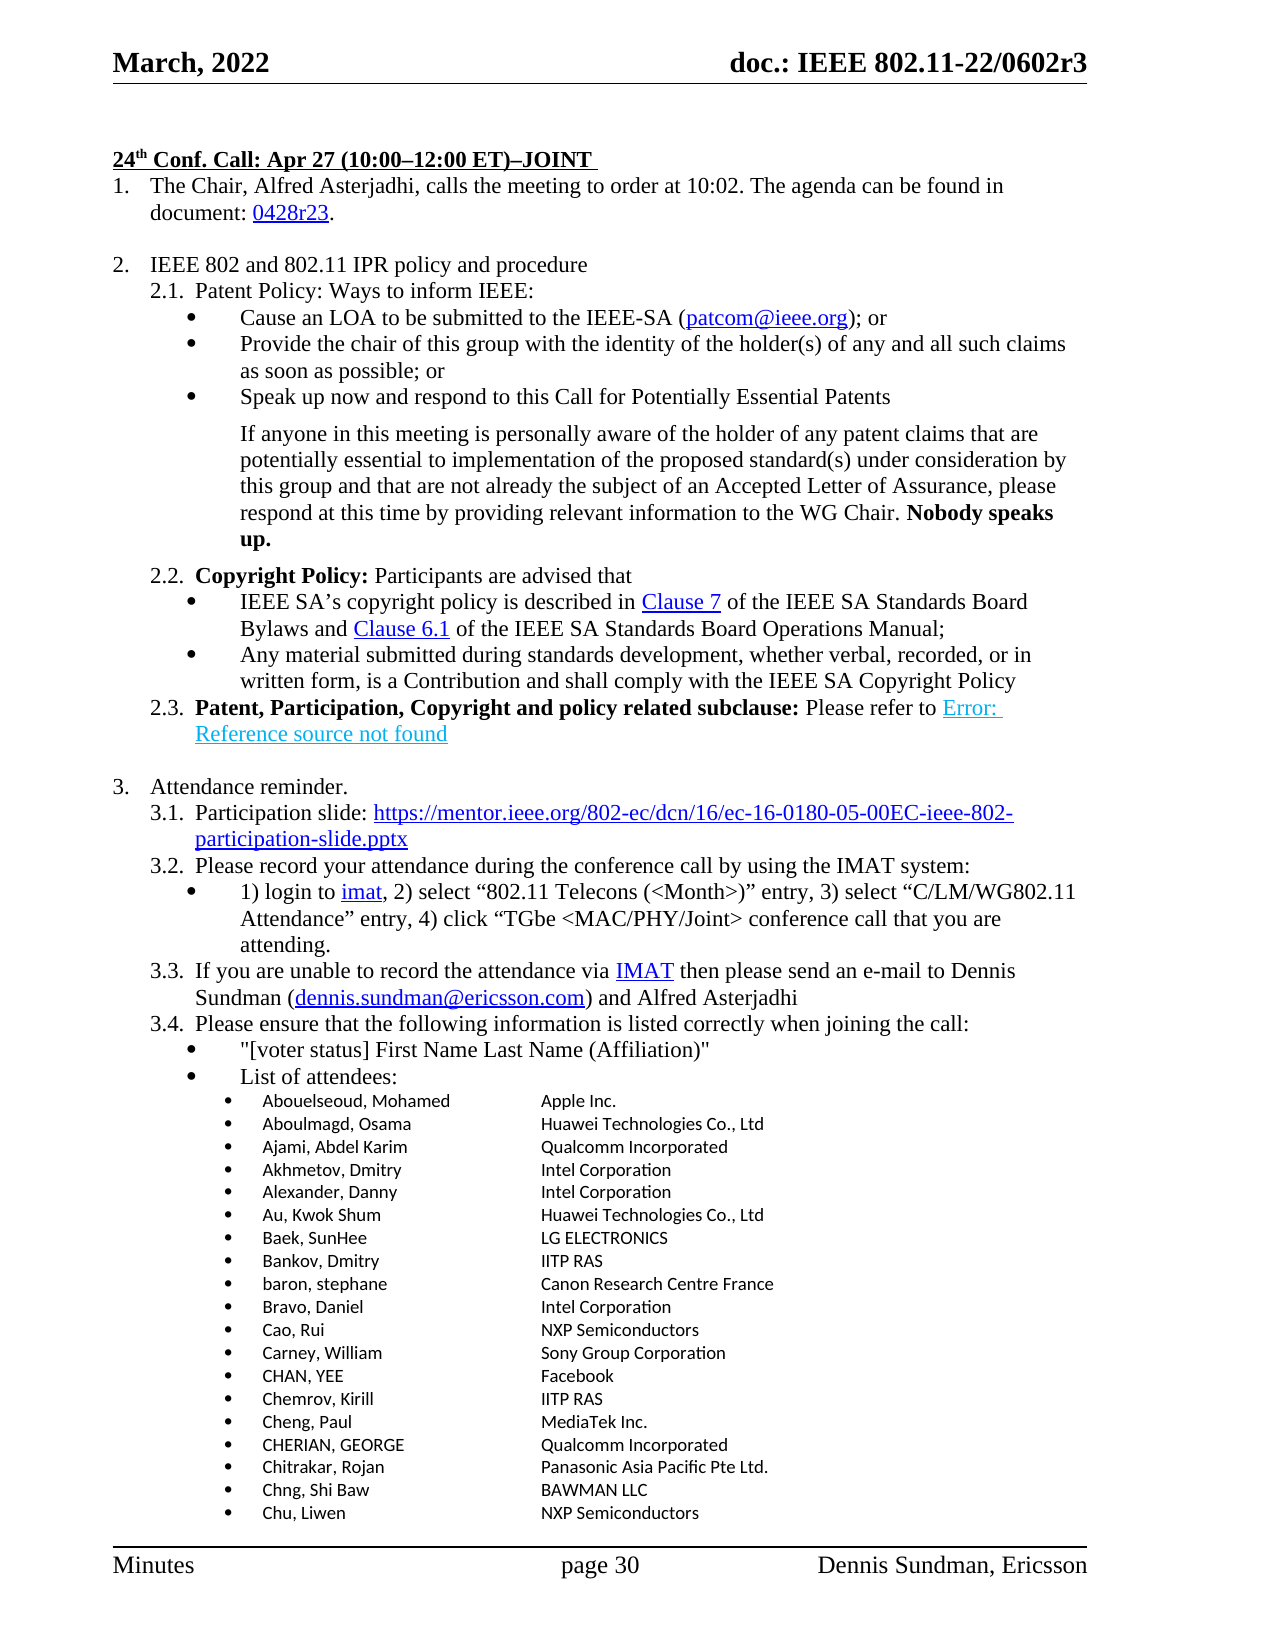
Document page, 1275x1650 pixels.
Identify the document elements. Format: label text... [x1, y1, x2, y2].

list Ajami, Abdel Karim Qualcomm Incorporated [225, 1135, 1087, 1158]
list IEEE 802 and 802.11 IPR policy and procedure [112, 251, 1087, 278]
list Aboulmagd, Osama Huawei Technologies Co., Ltd [225, 1112, 1087, 1135]
subtitle 24th Conf. Call: Apr 27 (10:00–12:00 ET)–JOINT [112, 146, 1087, 172]
list Chu, Liwen NXP Semiconductors [225, 1502, 1087, 1524]
list Cao, Rui NXP Semiconductors [225, 1318, 1087, 1341]
list "[voter status] First Name Last Name (Affiliation)" [187, 1036, 1087, 1063]
list Please record your attendance during the conference call by using the IMAT system: [150, 852, 1087, 878]
list Cause an LOA to be submitted to the IEEE-SA (patcom@ieee.org); or [187, 304, 1087, 330]
list Provide the chair of this group with the identity of the holder(s) of any and all such claims as soon as possible; or [187, 330, 1087, 383]
list IEEE SA’s copyright policy is described in Clause 7 of the IEEE SA Standards Board Bylaws and Clause 6.1 of the IEEE SA Standards Board Operations Manual; [187, 588, 1087, 641]
list Copyright Policy: Participants are advised that [150, 562, 1087, 588]
list CHAN, YEE Facebook [225, 1364, 1087, 1387]
list Au, Kwok Shum Huawei Technologies Co., Ltd [225, 1204, 1087, 1227]
list Abouelseoud, Mohamed Apple Inc. [225, 1089, 1087, 1112]
list Akhmetov, Dmitry Intel Corporation [225, 1158, 1087, 1181]
list Bankov, Dmitry IITP RAS [225, 1249, 1087, 1272]
list Chitrakar, Rojan Panasonic Asia Pacific Pte Ltd. [225, 1456, 1087, 1479]
list 1) login to imat, 2) select “802.11 Telecons (<Month>)” entry, 3) select “C/LM/WG802.11 Attendance” entry, 4) click “TGbe <MAC/PHY/Joint> conference call that you are attending. [187, 878, 1087, 957]
list Cheng, Paul MediaTek Inc. [225, 1410, 1087, 1433]
list Alexander, Danny Intel Corporation [225, 1181, 1087, 1204]
list Carney, William Sony Group Corporation [225, 1341, 1087, 1364]
list Any material submitted during standards development, whether verbal, recorded, or in written form, is a Contribution and shall comply with the IEEE SA Copyright Policy [187, 641, 1087, 694]
list Please ensure that the following information is listed correctly when joining the call: [150, 1010, 1087, 1036]
list Chng, Shi Baw BAWMAN LLC [225, 1479, 1087, 1502]
list Attendance reminder. [112, 773, 1087, 799]
list If anyone in this meeting is personally aware of the holder of any patent claims that are potentially essential to implementation of the proposed standard(s) under consideration by this group and that are not already the subject of an Accepted Letter of Assurance, please respond at this time by providing relevant information to the WG Chair. Nobody speaks up. [240, 420, 1087, 552]
list Bravo, Daniel Intel Corporation [225, 1295, 1087, 1318]
list Chemrov, Kirill IITP RAS [225, 1387, 1087, 1410]
list Speak up now and respond to this Call for Potentially Essential Patents [187, 383, 1087, 409]
list List of attendees: [187, 1063, 1087, 1089]
list Participation slide: https://mentor.ieee.org/802-ec/dcn/16/ec-16-0180-05-00EC-ieee-802-participation-slide.pptx [150, 799, 1087, 852]
list CHERIAN, GEORGE Qualcomm Incorporated [225, 1433, 1087, 1456]
list If you are unable to record the attendance via IMAT then please send an e-mail to Dennis Sundman (dennis.sundman@ericsson.com) and Alfred Asterjadhi [150, 957, 1087, 1010]
list baron, stephane Canon Research Centre France [225, 1272, 1087, 1295]
list Baek, SunHee LG ELECTRONICS [225, 1227, 1087, 1249]
list The Chair, Alfred Asterjadhi, calls the meeting to order at 10:02. The agenda can be found in document: 0428r23. [112, 172, 1087, 225]
list Patent Policy: Ways to inform IEEE: [150, 278, 1087, 304]
